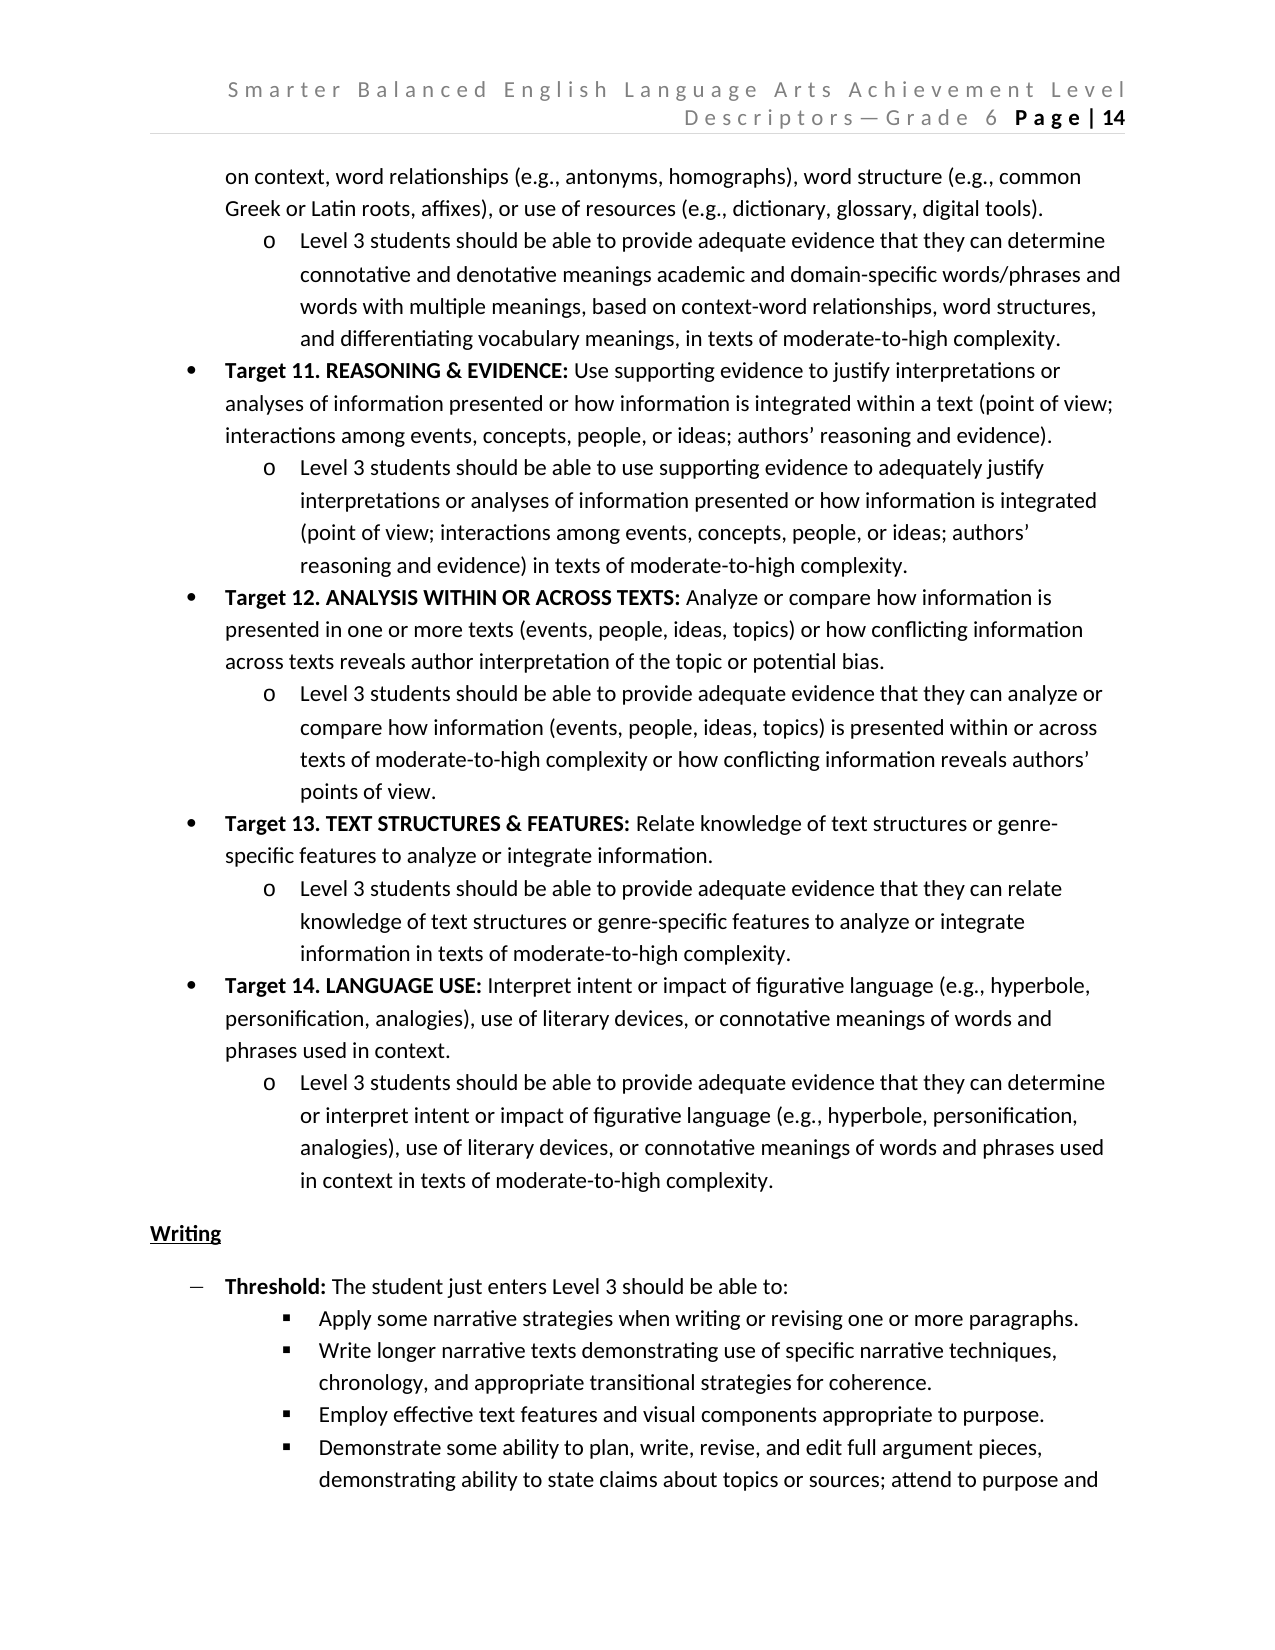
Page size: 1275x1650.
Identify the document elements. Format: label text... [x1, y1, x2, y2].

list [187, 162, 1125, 222]
list Level 3 students should be able to provide adequate evidence that they can determine or interpret intent or impact of figurative language (e.g., hyperbole, personification, analogies), use of literary devices, or connotative meanings of words and phrases used in context in texts of moderate-to-high complexity. [262, 1068, 1125, 1194]
list Employ effective text features and visual components appropriate to purpose. [281, 1401, 1125, 1428]
list Level 3 students should be able to provide adequate evidence that they can relate knowledge of text structures or genre-specific features to analyze or integrate information in texts of moderate-to-high complexity. [262, 874, 1125, 967]
list Apply some narrative strategies when writing or revising one or more paragraphs. [281, 1304, 1125, 1332]
list Target 11. REASONING & EVIDENCE: Use supporting evidence to justify interpretations or analyses of information presented or how information is integrated within a text (point of view; interactions among events, concepts, people, or ideas; authors’ reasoning and evidence). [187, 356, 1125, 449]
text Writing [150, 1219, 1125, 1247]
list Level 3 students should be able to provide adequate evidence that they can determine connotative and denotative meanings academic and domain-specific words/phrases and words with multiple meanings, based on context-word relationships, word structures, and differentiating vocabulary meanings, in texts of moderate-to-high complexity. [262, 227, 1125, 352]
list Write longer narrative texts demonstrating use of specific narrative techniques, chronology, and appropriate transitional strategies for coherence. [281, 1336, 1125, 1396]
list Target 12. ANALYSIS WITHIN OR ACROSS TEXTS: Analyze or compare how information is presented in one or more texts (events, people, ideas, topics) or how conflicting information across texts reveals author interpretation of the topic or potential bias. [187, 583, 1125, 675]
list Level 3 students should be able to provide adequate evidence that they can analyze or compare how information (events, people, ideas, topics) is presented within or across texts of moderate-to-high complexity or how conflicting information reveals authors’ points of view. [262, 679, 1125, 805]
list Threshold: The student just enters Level 3 should be able to: [187, 1272, 1125, 1300]
list Target 13. TEXT STRUCTURES & FEATURES: Relate knowledge of text structures or genre-specific features to analyze or integrate information. [187, 809, 1125, 869]
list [281, 1433, 1125, 1493]
list Level 3 students should be able to use supporting evidence to adequately justify interpretations or analyses of information presented or how information is integrated (point of view; interactions among events, concepts, people, or ideas; authors’ reasoning and evidence) in texts of moderate-to-high complexity. [262, 453, 1125, 579]
list Target 14. LANGUAGE USE: Interpret intent or impact of figurative language (e.g., hyperbole, personification, analogies), use of literary devices, or connotative meanings of words and phrases used in context. [187, 971, 1125, 1064]
